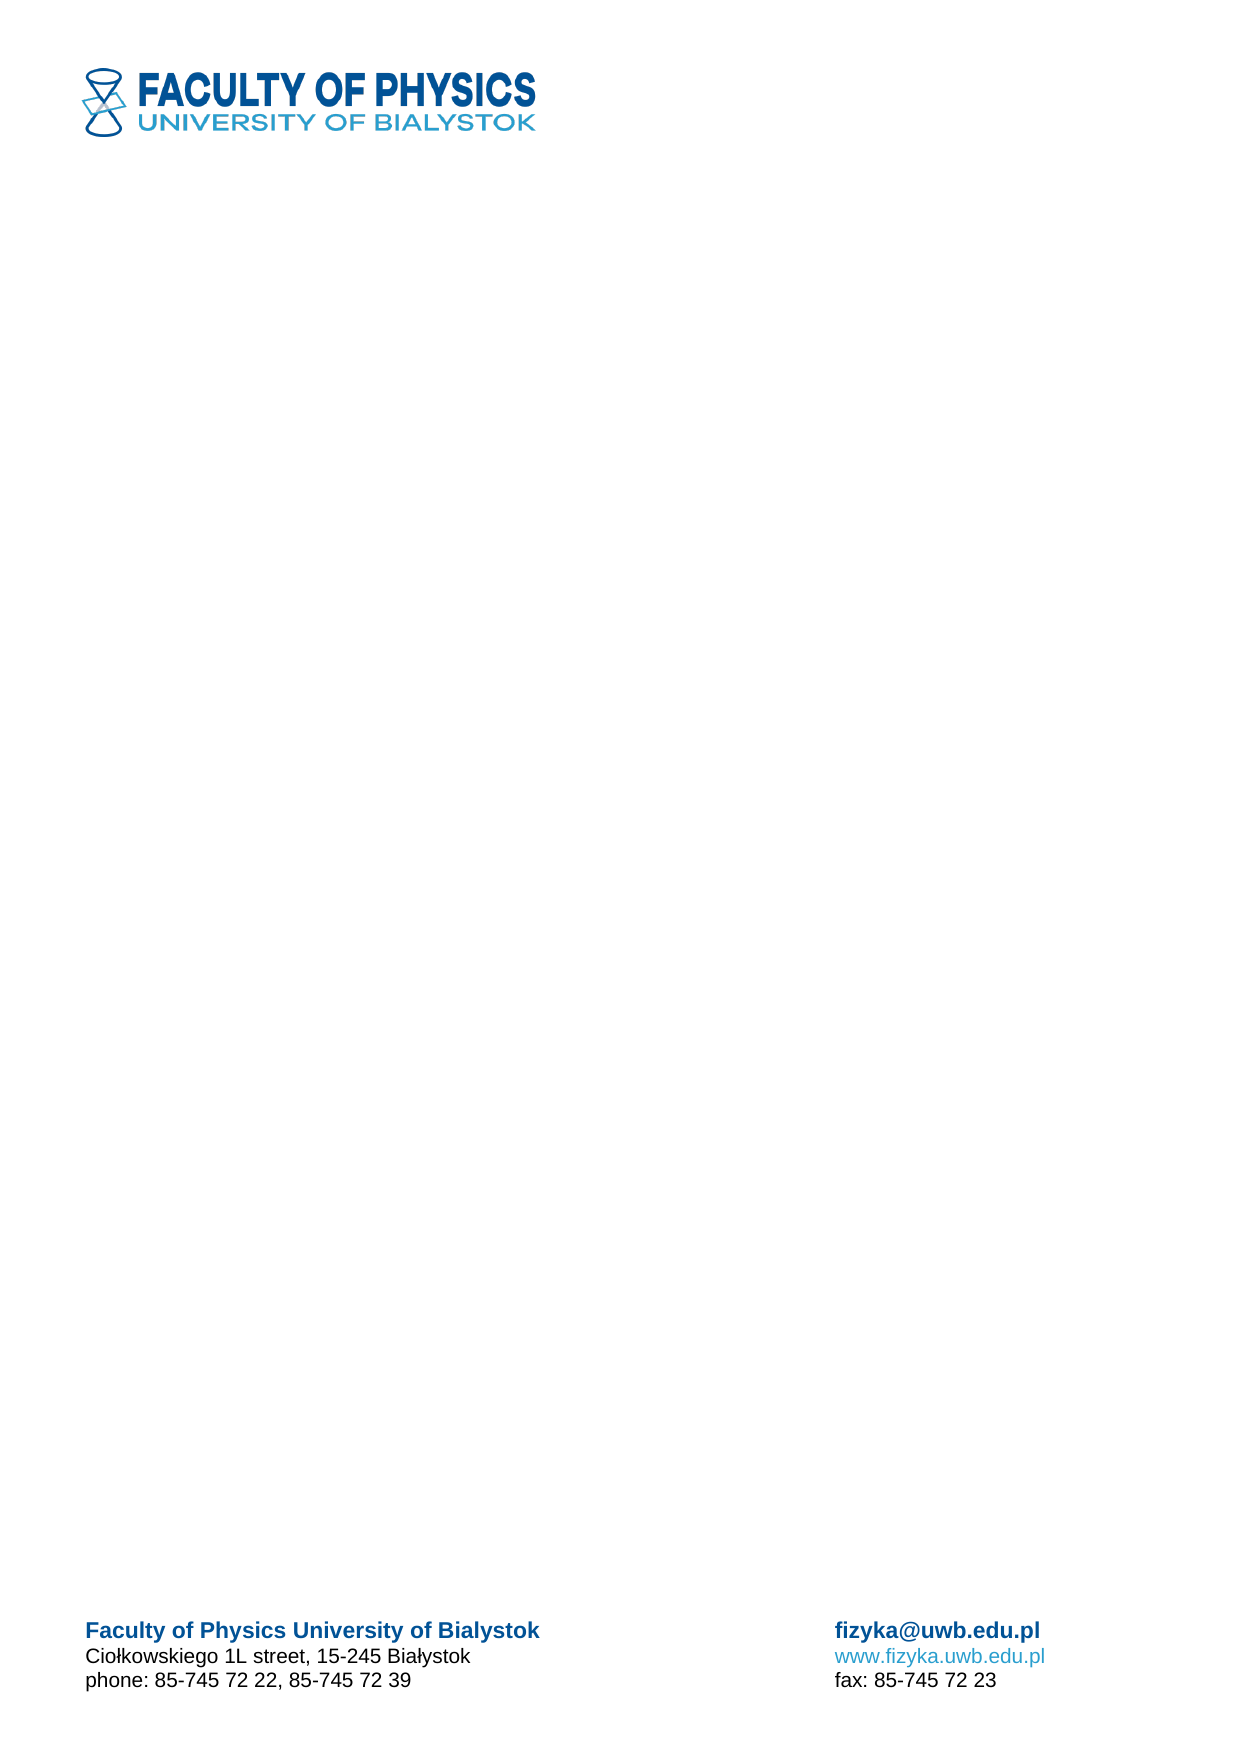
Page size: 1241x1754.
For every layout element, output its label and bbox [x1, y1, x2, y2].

picture [81, 68, 536, 137]
